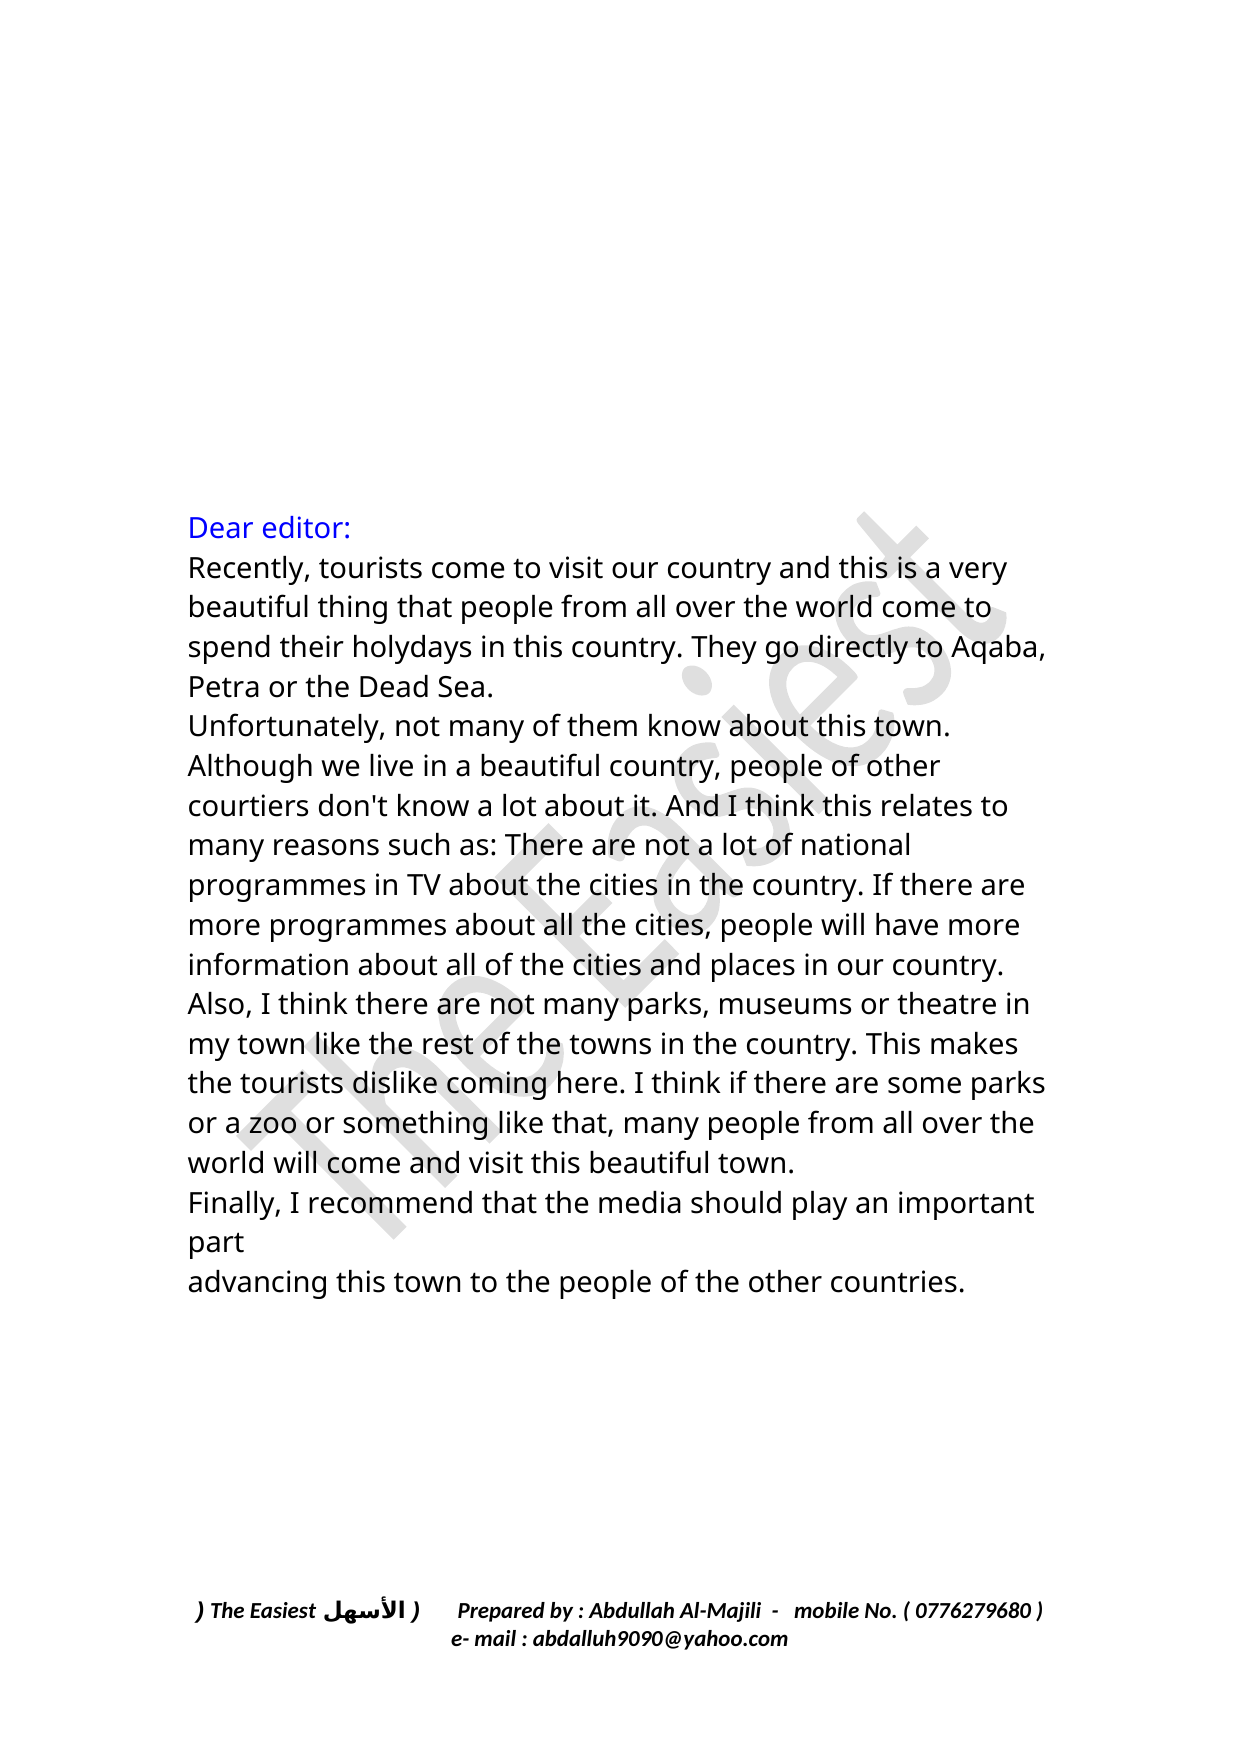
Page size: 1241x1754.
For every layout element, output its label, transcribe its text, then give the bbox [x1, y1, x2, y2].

text Finally, I recommend that the media should play an important part [187, 1182, 1053, 1261]
text advancing this town to the people of the other countries. [187, 1261, 1053, 1301]
text Also, I think there are not many parks, museums or theatre in my town like the rest of the towns in the country. This makes the tourists dislike coming here. I think if there are some parks or a zoo or something like that, many people from all over the world will come and visit this beautiful town. [187, 983, 1053, 1182]
text Recently, tourists come to visit our country and this is a very beautiful thing that people from all over the world come to spend their holydays in this country. They go directly to Aqaba, or the . [187, 547, 1053, 706]
text Unfortunately, not many of them know about this town. Although we live in a beautiful country, people of other courtiers don't know a lot about it. And I think this relates to many reasons such as: There are not a lot of national programmes in TV about the cities in the country. If there are more programmes about all the cities, people will have more information about all of the cities and places in our country. [187, 706, 1053, 983]
text Dear editor: [187, 507, 1053, 547]
